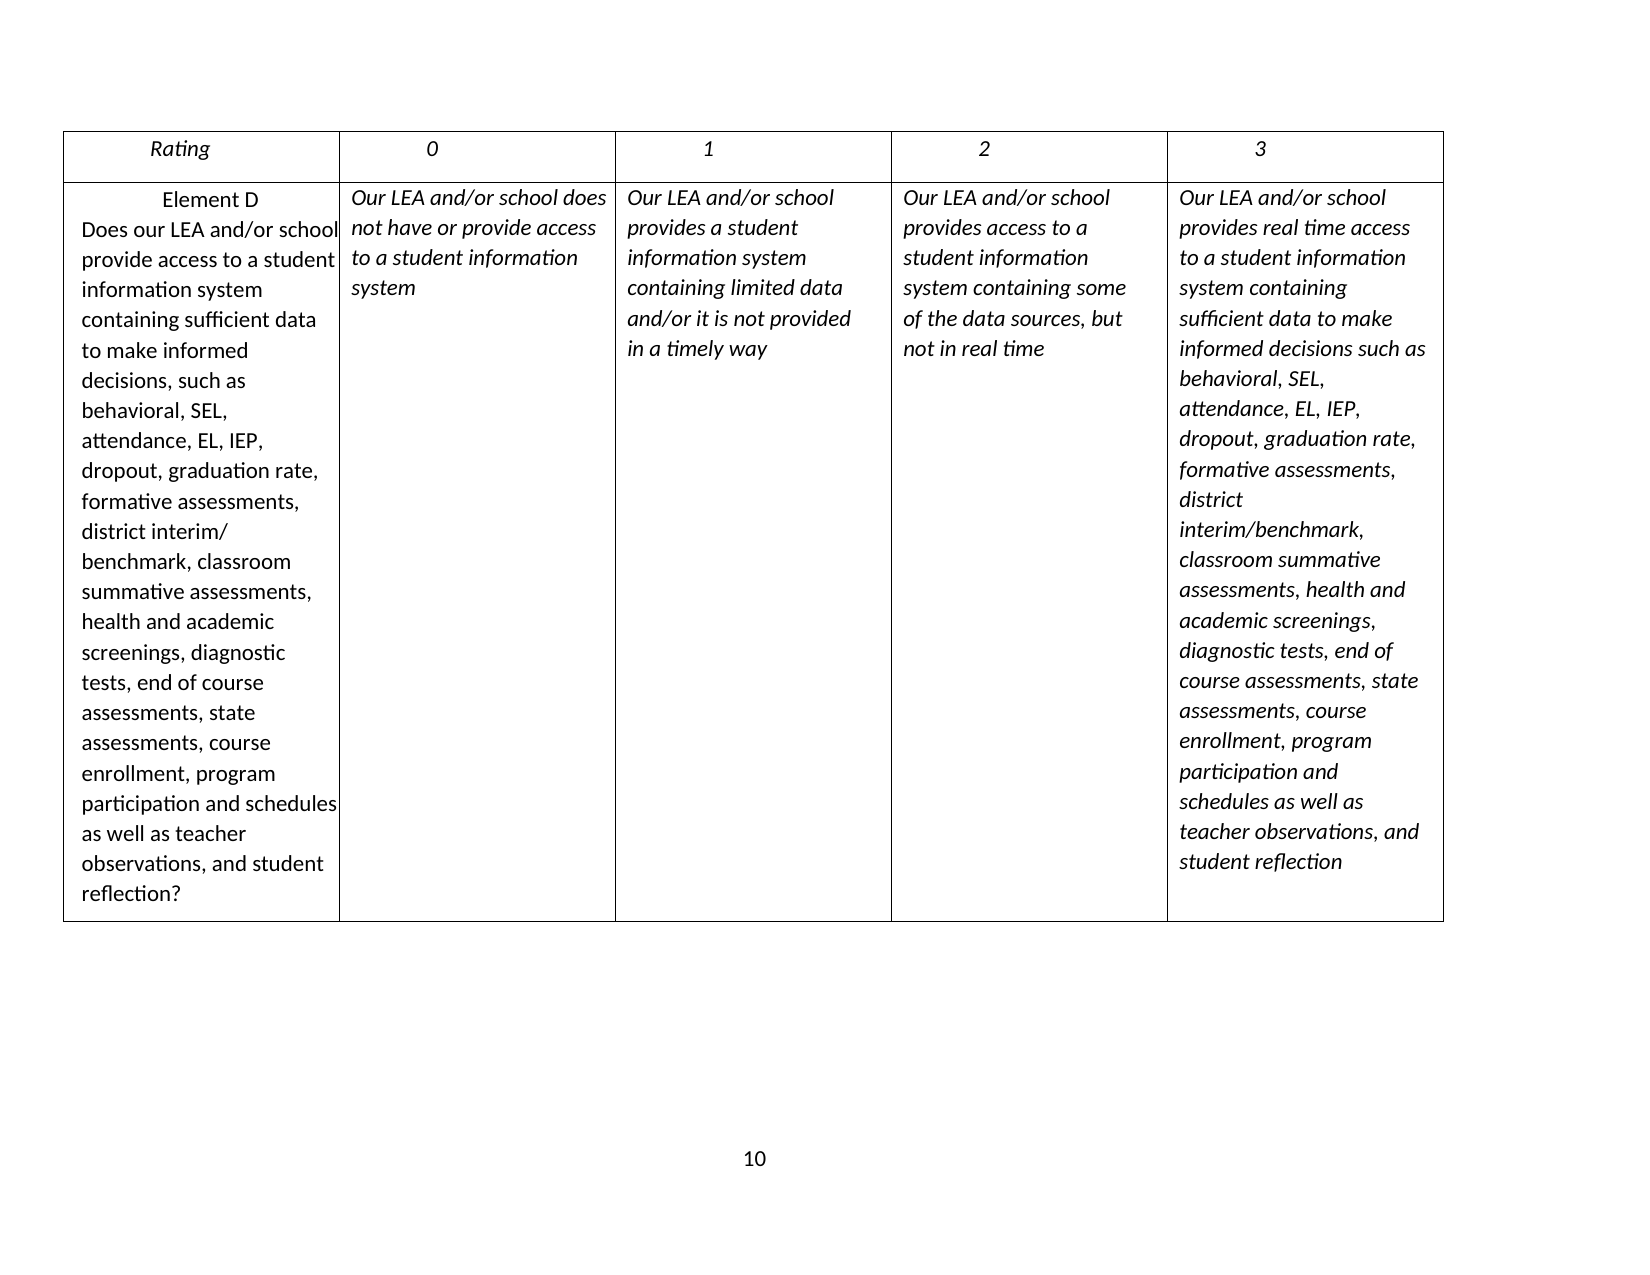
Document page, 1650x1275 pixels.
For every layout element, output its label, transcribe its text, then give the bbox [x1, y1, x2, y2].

table_header 0 [340, 132, 615, 182]
table_cell Our LEA and/or school provides access to a student information system containing some of the data sources, but not in real time [892, 183, 1167, 921]
table_cell Our LEA and/or school does not have or provide access to a student information system [340, 183, 615, 921]
table_cell Element D Does our LEA and/or school provide access to a student information system containing sufficient data to make informed decisions, such as behavioral, SEL, attendance, EL, IEP, dropout, graduation rate, formative assessments, district interim/ benchmark, classroom summative assessments, health and academic screenings, diagnostic tests, end of course assessments, state assessments, course enrollment, program participation and schedules as well as teacher observations, and student reflection? [64, 183, 339, 921]
table_header 1 [616, 132, 891, 182]
table_cell Our LEA and/or school provides real time access to a student information system containing sufficient data to make informed decisions such as behavioral, SEL, attendance, EL, IEP, dropout, graduation rate, formative assessments, district interim/benchmark, classroom summative assessments, health and academic screenings, diagnostic tests, end of course assessments, state assessments, course enrollment, program participation and schedules as well as teacher observations, and student reflection [1168, 183, 1443, 921]
table_header 3 [1168, 132, 1443, 182]
table_header 2 [892, 132, 1167, 182]
table_header Rating [64, 132, 339, 182]
table_cell Our LEA and/or school provides a student information system containing limited data and/or it is not provided in a timely way [616, 183, 891, 921]
